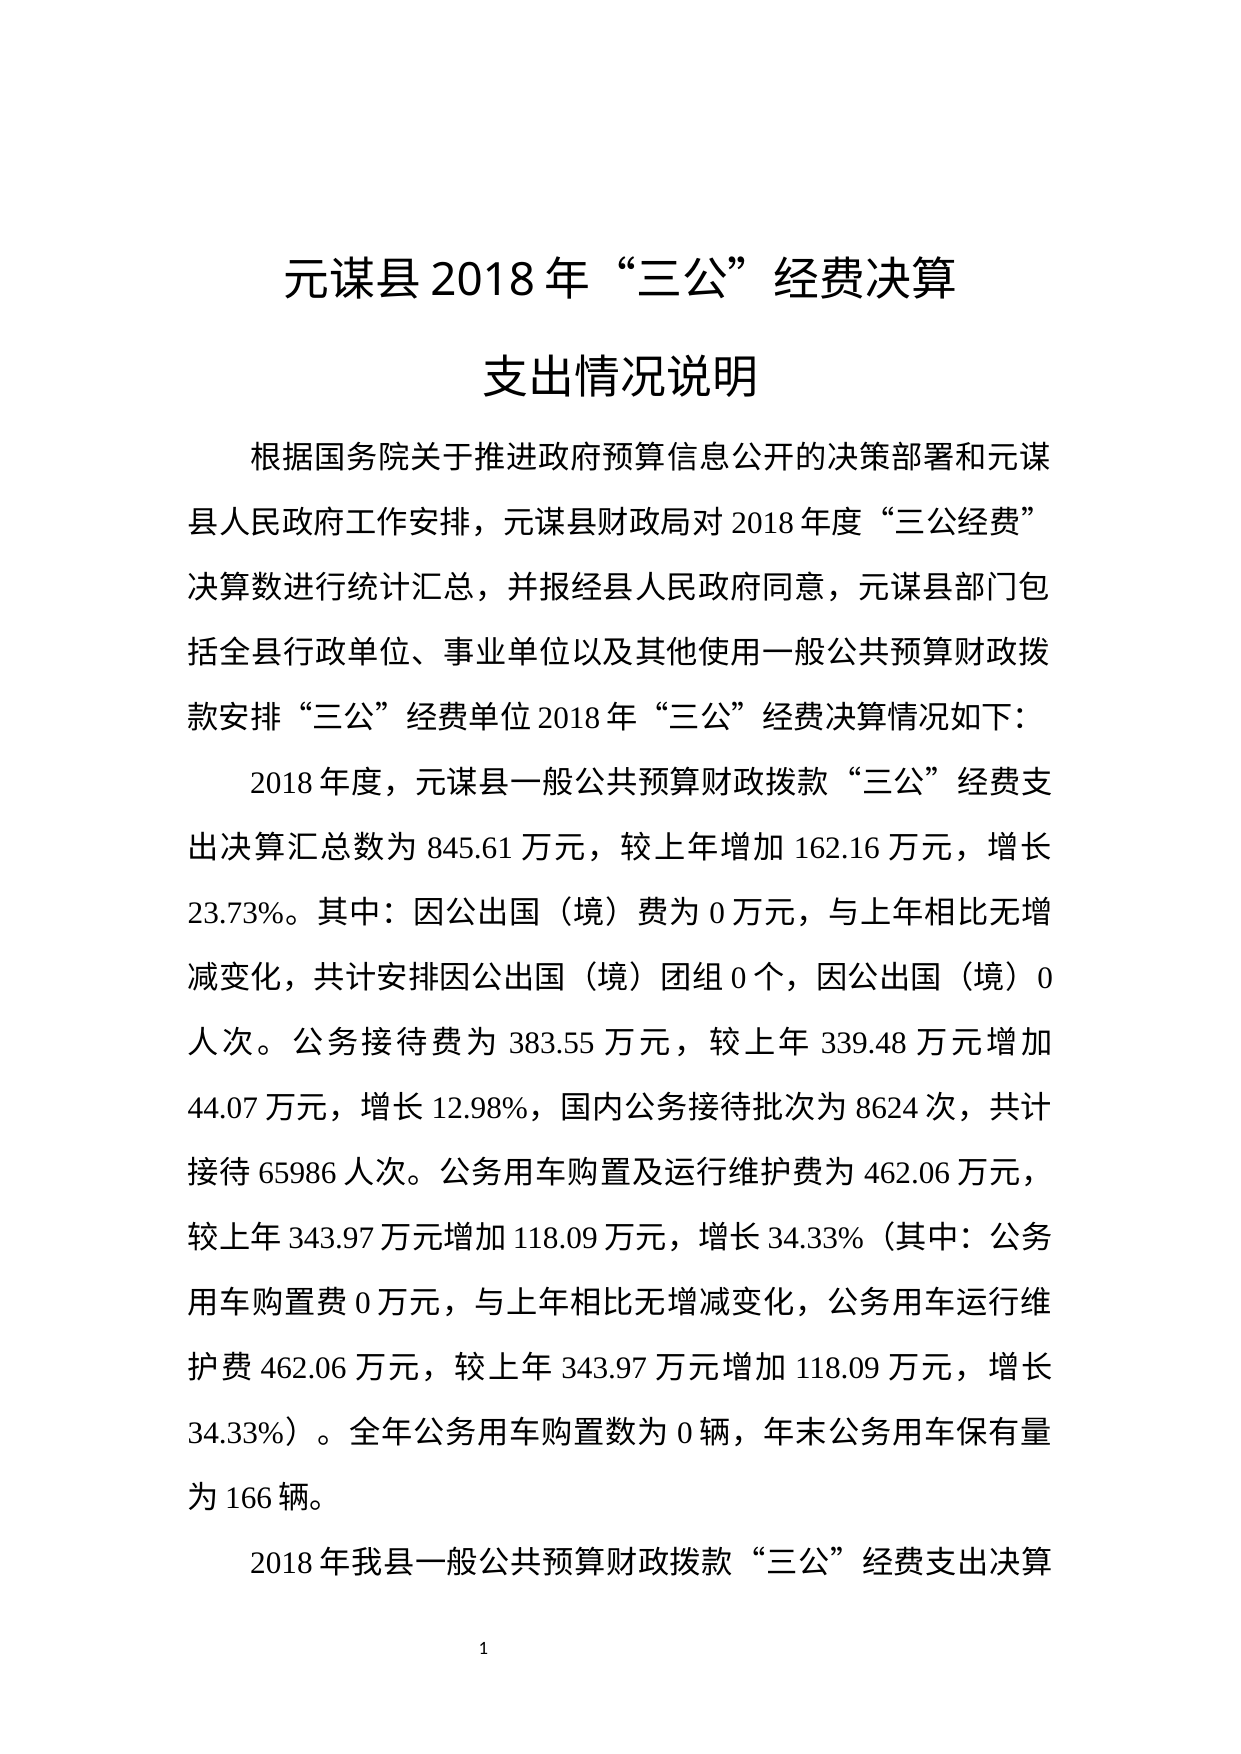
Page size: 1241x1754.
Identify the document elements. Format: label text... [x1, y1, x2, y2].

text 2018年度，元谋县一般公共预算财政拨款“三公”经费支出决算汇总数为845.61万元，较上年增加162.16万元，增长23.73%。其中：因公出国（境）费为0万元，与上年相比无增减变化，共计安排因公出国（境）团组0个，因公出国（境）0人次。公务接待费为383.55万元，较上年339.48万元增加44.07万元，增长12.98%，国内公务接待批次为8624次，共计接待65986人次。公务用车购置及运行维护费为462.06万元，较上年343.97万元增加118.09万元，增长34.33%（其中：公务用车购置费0万元，与上年相比无增减变化，公务用车运行维护费462.06万元，较上年343.97万元增加118.09万元，增长34.33%）。全年公务用车购置数为0辆，年末公务用车保有量为166辆。 [187, 747, 1053, 1527]
text 支出情况说明 [187, 324, 1053, 422]
text 根据国务院关于推进政府预算信息公开的决策部署和元谋县人民政府工作安排，元谋县财政局对2018年度“三公经费”决算数进行统计汇总，并报经县人民政府同意，元谋县部门包括全县行政单位、事业单位以及其他使用一般公共预算财政拨款安排“三公”经费单位2018年“三公”经费决算情况如下： [187, 422, 1053, 747]
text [187, 1527, 1053, 1592]
text 元谋县2018年“三公”经费决算 [187, 227, 1053, 324]
